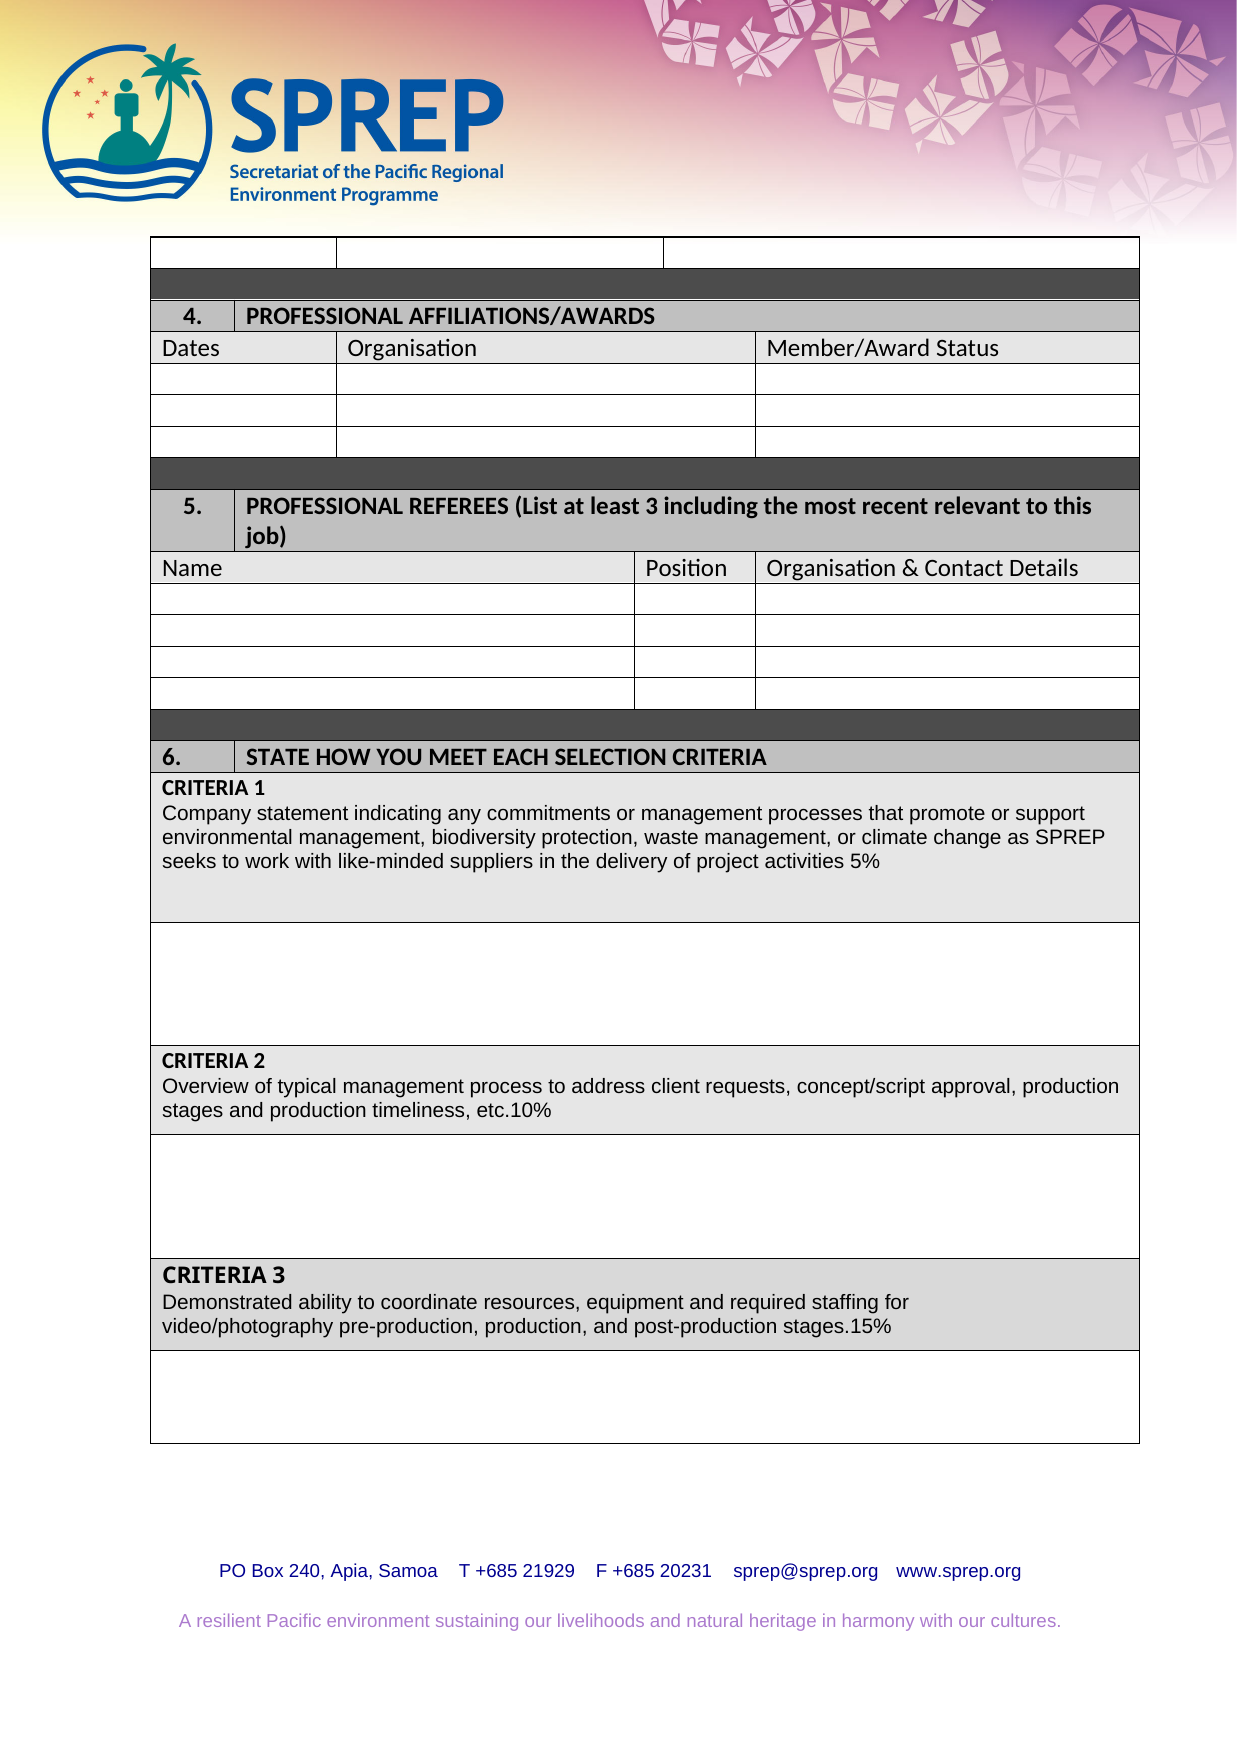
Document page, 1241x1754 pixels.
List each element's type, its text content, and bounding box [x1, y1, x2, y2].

table_cell [756, 647, 1139, 677]
table_cell [151, 647, 634, 677]
table_cell [151, 1135, 1139, 1257]
table_cell [756, 584, 1139, 614]
table_cell 6. [151, 741, 234, 772]
table_cell 4. [151, 301, 234, 331]
table_cell [756, 395, 1139, 426]
table_cell [635, 678, 755, 709]
table_cell [337, 427, 755, 457]
table_cell [756, 615, 1139, 646]
picture [0, 0, 1237, 244]
table_cell Organisation [337, 332, 755, 363]
table_cell STATE HOW YOU MEET EACH SELECTION CRITERIA [235, 741, 1139, 772]
table_cell [151, 238, 336, 268]
table_cell CRITERIA 3 Demonstrated ability to coordinate resources, equipment and required staffing for video/photography pre-production, production, and post-production stages.15% [151, 1259, 1139, 1350]
table_cell [756, 364, 1139, 394]
table_cell CRITERIA 1 Company statement indicating any commitments or management processes that promote or support environmental management, biodiversity protection, waste management, or climate change as SPREP seeks to work with like-minded suppliers in the delivery of project activities 5% [151, 773, 1139, 922]
table_cell [756, 427, 1139, 457]
table_cell [151, 710, 1139, 740]
table_cell [337, 364, 755, 394]
table_cell [151, 923, 1139, 1045]
table_cell [635, 647, 755, 677]
table_cell 5. [151, 490, 234, 551]
table_cell Organisation & Contact Details [756, 552, 1139, 582]
table_cell [151, 584, 634, 614]
table_cell [151, 1351, 1139, 1443]
table_cell PROFESSIONAL AFFILIATIONS/AWARDS [235, 301, 1139, 331]
table_cell [151, 427, 336, 457]
table_cell Dates [151, 332, 336, 363]
table_cell [664, 238, 1139, 268]
table_cell [151, 395, 336, 426]
table_cell Position [635, 552, 755, 582]
table_cell Name [151, 552, 634, 582]
table_cell CRITERIA 2 Overview of typical management process to address client requests, concept/script approval, production stages and production timeliness, etc.10% [151, 1046, 1139, 1134]
table_cell [635, 584, 755, 614]
table_cell [337, 395, 755, 426]
table_cell [337, 238, 663, 268]
table_cell [151, 269, 1139, 299]
table_cell [756, 678, 1139, 709]
table_cell [635, 615, 755, 646]
table_cell [151, 678, 634, 709]
table_cell PROFESSIONAL REFEREES (List at least 3 including the most recent relevant to this job) [235, 490, 1139, 551]
table_cell [151, 364, 336, 394]
table_cell [151, 458, 1139, 489]
table_cell [151, 615, 634, 646]
table_cell Member/Award Status [756, 332, 1139, 363]
